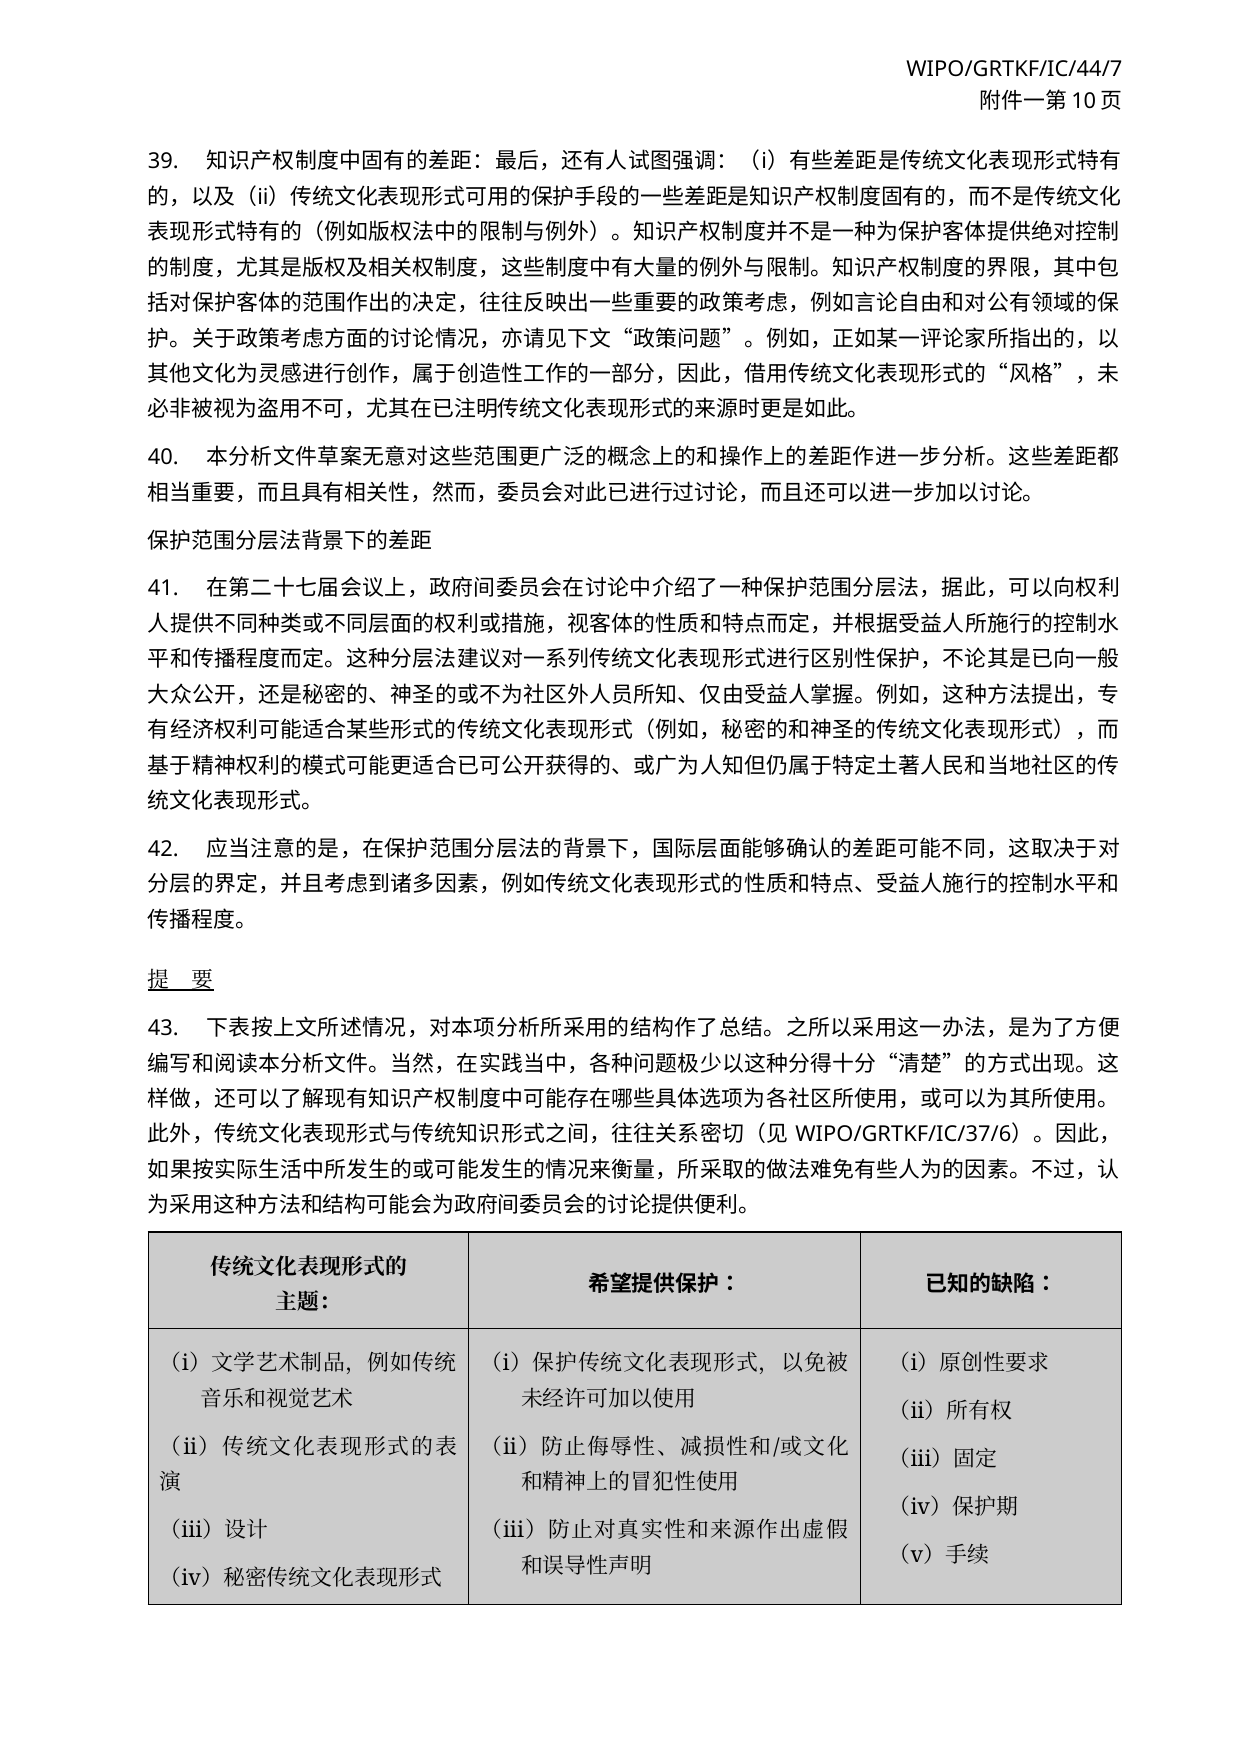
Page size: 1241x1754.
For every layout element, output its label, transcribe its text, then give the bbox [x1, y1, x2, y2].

list 应当注意的是，在保护范围分层法的背景下，国际层面能够确认的差距可能不同，这取决于对分层的界定，并且考虑到诸多因素，例如传统文化表现形式的性质和特点、受益人施行的控制水平和传播程度。 [148, 827, 1122, 933]
table_header 希望提供保护： [469, 1233, 860, 1328]
list 在第二十七届会议上，政府间委员会在讨论中介绍了一种保护范围分层法，据此，可以向权利人提供不同种类或不同层面的权利或措施，视客体的性质和特点而定，并根据受益人所施行的控制水平和传播程度而定。这种分层法建议对一系列传统文化表现形式进行区别性保护，不论其是已向一般大众公开，还是秘密的、神圣的或不为社区外人员所知、仅由受益人掌握。例如，这种方法提出，专有经济权利可能适合某些形式的传统文化表现形式（例如，秘密的和神圣的传统文化表现形式），而基于精神权利的模式可能更适合已可公开获得的、或广为人知但仍属于特定土著人民和当地社区的传统文化表现形式。 [148, 567, 1122, 815]
subtitle 提 要 [148, 958, 1122, 994]
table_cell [861, 1329, 1121, 1604]
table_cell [149, 1329, 468, 1604]
subtitle 保护范围分层法背景下的差距 [148, 519, 1122, 554]
table_header 传统文化表现形式的 主题： [149, 1233, 468, 1328]
list 知识产权制度中固有的差距：最后，还有人试图强调：（i）有些差距是传统文化表现形式特有的，以及（ii）传统文化表现形式可用的保护手段的一些差距是知识产权制度固有的，而不是传统文化表现形式特有的（例如版权法中的限制与例外）。知识产权制度并不是一种为保护客体提供绝对控制的制度，尤其是版权及相关权制度，这些制度中有大量的例外与限制。知识产权制度的界限，其中包括对保护客体的范围作出的决定，往往反映出一些重要的政策考虑，例如言论自由和对公有领域的保护。关于政策考虑方面的讨论情况，亦请见下文“政策问题”。例如，正如某一评论家所指出的，以其他文化为灵感进行创作，属于创造性工作的一部分，因此，借用传统文化表现形式的“风格”，未必非被视为盗用不可，尤其在已注明传统文化表现形式的来源时更是如此。 [148, 140, 1122, 423]
table_header 已知的缺陷： [861, 1233, 1121, 1328]
list 下表按上文所述情况，对本项分析所采用的结构作了总结。之所以采用这一办法，是为了方便编写和阅读本分析文件。当然，在实践当中，各种问题极少以这种分得十分“清楚”的方式出现。这样做，还可以了解现有知识产权制度中可能存在哪些具体选项为各社区所使用，或可以为其所使用。此外，传统文化表现形式与传统知识形式之间，往往关系密切（见WIPO/GRTKF/IC/37/6）。因此，如果按实际生活中所发生的或可能发生的情况来衡量，所采取的做法难免有些人为的因素。不过，认为采用这种方法和结构可能会为政府间委员会的讨论提供便利。 [148, 1006, 1122, 1219]
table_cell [469, 1329, 860, 1604]
list 本分析文件草案无意对这些范围更广泛的概念上的和操作上的差距作进一步分析。这些差距都相当重要，而且具有相关性，然而，委员会对此已进行过讨论，而且还可以进一步加以讨论。 [148, 436, 1122, 506]
